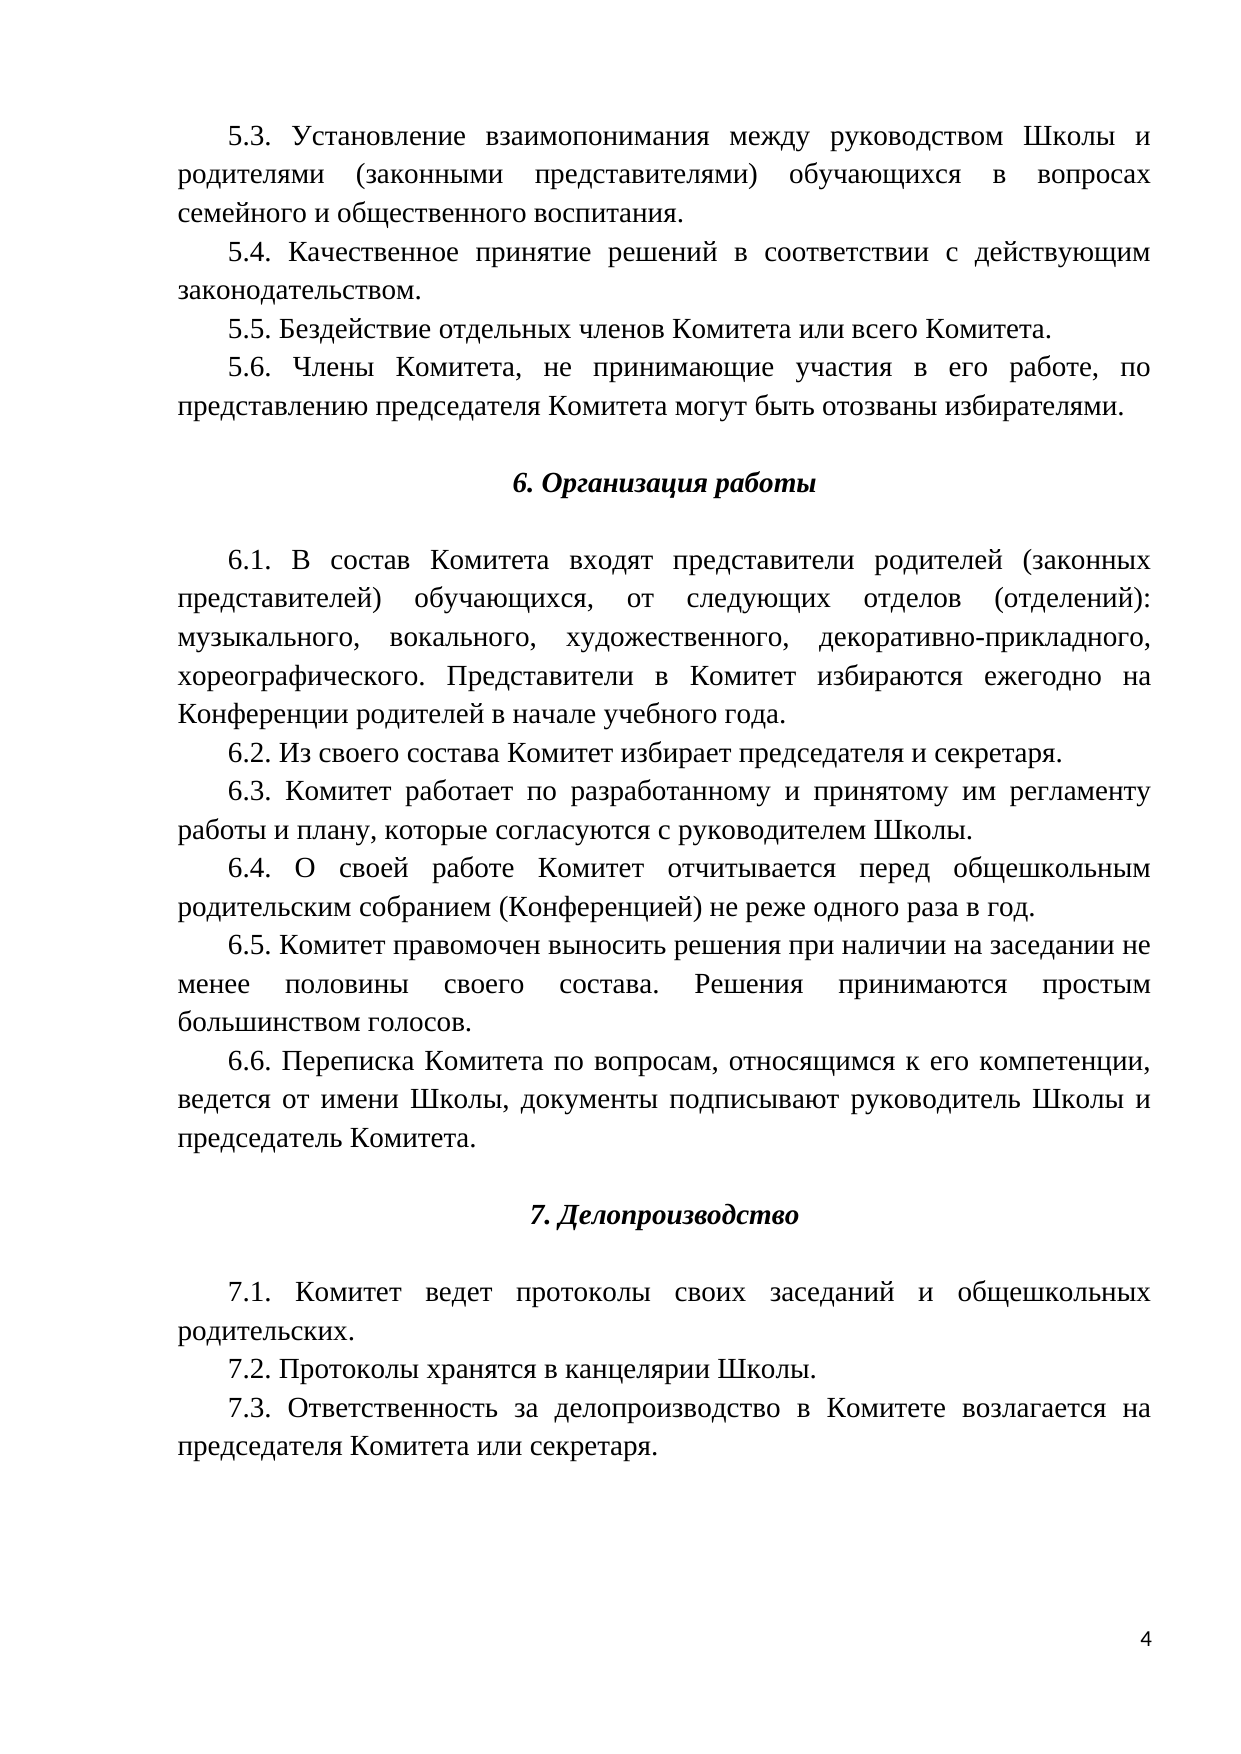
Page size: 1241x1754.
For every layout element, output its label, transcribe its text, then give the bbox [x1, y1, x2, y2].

text 5.3. Установление взаимопонимания между руководством Школы и родителями (законными представителями) обучающихся в вопросах семейного и общественного воспитания. [177, 118, 1152, 229]
text 5.6. Члены Комитета, не принимающие участия в его работе, по представлению председателя Комитета могут быть отозваны избирателями. [177, 349, 1152, 421]
text 7. Делопроизводство [177, 1197, 1152, 1231]
text 7.2. Протоколы хранятся в канцелярии Школы. [177, 1351, 1152, 1385]
text 6.2. Из своего состава Комитет избирает председателя и секретаря. [177, 735, 1152, 768]
text 5.5. Бездействие отдельных членов Комитета или всего Комитета. [177, 311, 1152, 344]
text 7.1. Комитет ведет протоколы своих заседаний и общешкольных родительских. [177, 1274, 1152, 1346]
text 6.3. Комитет работает по разработанному и принятому им регламенту работы и плану, которые согласуются с руководителем Школы. [177, 773, 1152, 845]
text 7.3. Ответственность за делопроизводство в Комитете возлагается на председателя Комитета или секретаря. [177, 1390, 1152, 1462]
text 5.4. Качественное принятие решений в соответствии с действующим законодательством. [177, 234, 1152, 306]
text 6.5. Комитет правомочен выносить решения при наличии на заседании не менее половины своего состава. Решения принимаются простым большинством голосов. [177, 927, 1152, 1038]
text 6.4. О своей работе Комитет отчитывается перед общешкольным родительским собранием (Конференцией) не реже одного раза в год. [177, 850, 1152, 922]
text 6.6. Переписка Комитета по вопросам, относящимся к его компетенции, ведется от имени Школы, документы подписывают руководитель Школы и председатель Комитета. [177, 1043, 1152, 1154]
text 6.1. В состав Комитета входят представители родителей (законных представителей) обучающихся, от следующих отделов (отделений): музыкального, вокального, художественного, декоративно-прикладного, хореографического. Представители в Комитет избираются ежегодно на Конференции родителей в начале учебного года. [177, 542, 1152, 730]
text 6. Организация работы [177, 465, 1152, 498]
